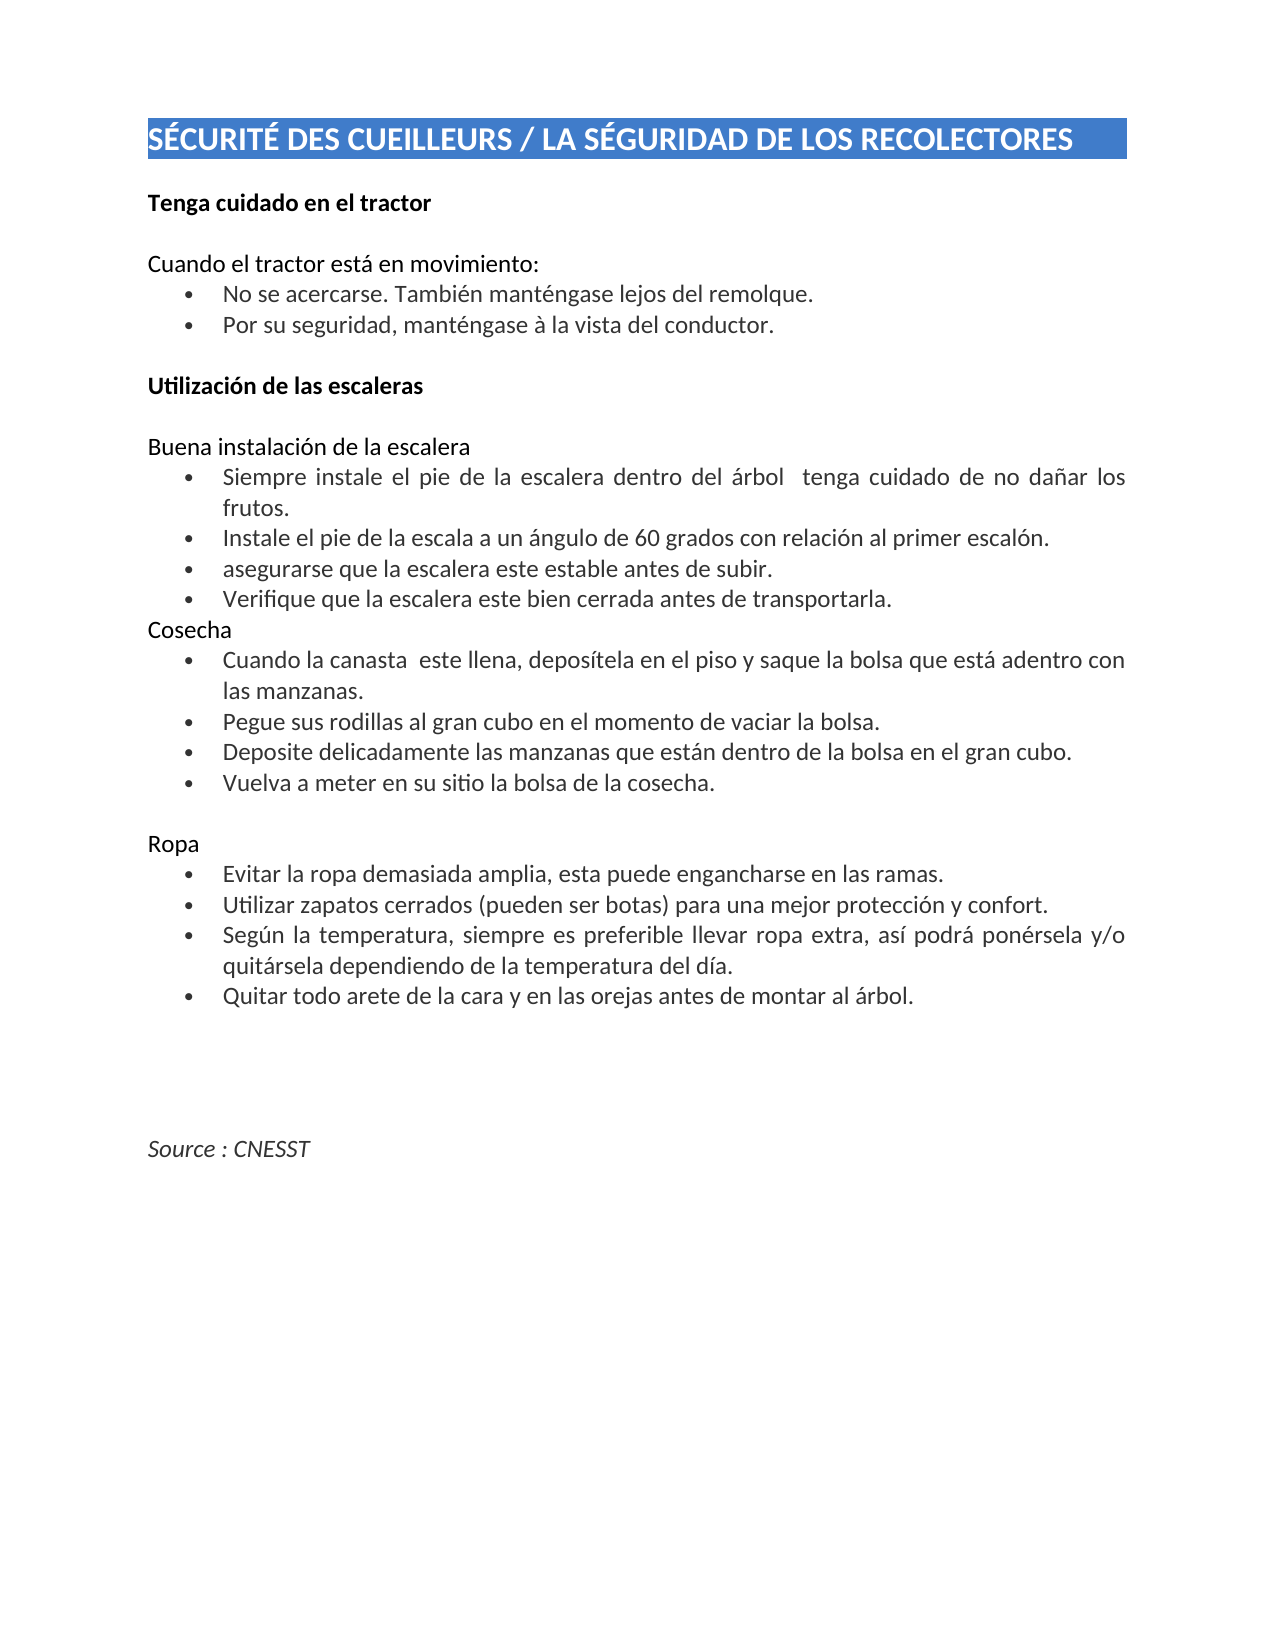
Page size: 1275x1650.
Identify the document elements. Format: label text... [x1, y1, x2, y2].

list Pegue sus rodillas al gran cubo en el momento de vaciar la bolsa. [185, 706, 1127, 736]
list Siempre instale el pie de la escalera dentro del árbol tenga cuidado de no dañar los frutos. [185, 462, 1127, 523]
list Vuelva a meter en su sitio la bolsa de la cosecha. [185, 767, 1127, 797]
text Cuando el tractor está en movimiento: [148, 248, 1127, 278]
list Según la temperatura, siempre es preferible llevar ropa extra, así podrá ponérsela y/o quitársela dependiendo de la temperatura del día. [185, 919, 1127, 980]
list Por su seguridad, manténgase à la vista del conductor. [185, 309, 1127, 339]
list Quitar todo arete de la cara y en las orejas antes de montar al árbol. [185, 980, 1127, 1011]
text Source : CNESST [148, 1133, 1127, 1163]
list Verifique que la escalera este bien cerrada antes de transportarla. [185, 584, 1127, 614]
list Evitar la ropa demasiada amplia, esta puede engancharse en las ramas. [185, 858, 1127, 889]
list No se acercarse. También manténgase lejos del remolque. [185, 278, 1127, 309]
subtitle Tenga cuidado en el tractor [148, 187, 1127, 217]
subtitle Utilización de las escaleras [148, 370, 1127, 401]
text Buena instalación de la escalera [148, 431, 1127, 462]
list Cuando la canasta este llena, deposítela en el piso y saque la bolsa que está adentro con las manzanas. [185, 645, 1127, 706]
text SÉCURITÉ DES CUEILLEURS / LA SÉGURIDAD DE LOS RECOLECTORES [148, 118, 1127, 159]
list Instale el pie de la escala a un ángulo de 60 grados con relación al primer escalón. [185, 523, 1127, 553]
subtitle Cosecha [148, 614, 1127, 645]
list asegurarse que la escalera este estable antes de subir. [185, 553, 1127, 584]
list Deposite delicadamente las manzanas que están dentro de la bolsa en el gran cubo. [185, 736, 1127, 767]
list Utilizar zapatos cerrados (pueden ser botas) para una mejor protección y confort. [185, 889, 1127, 919]
subtitle Ropa [148, 828, 1127, 858]
